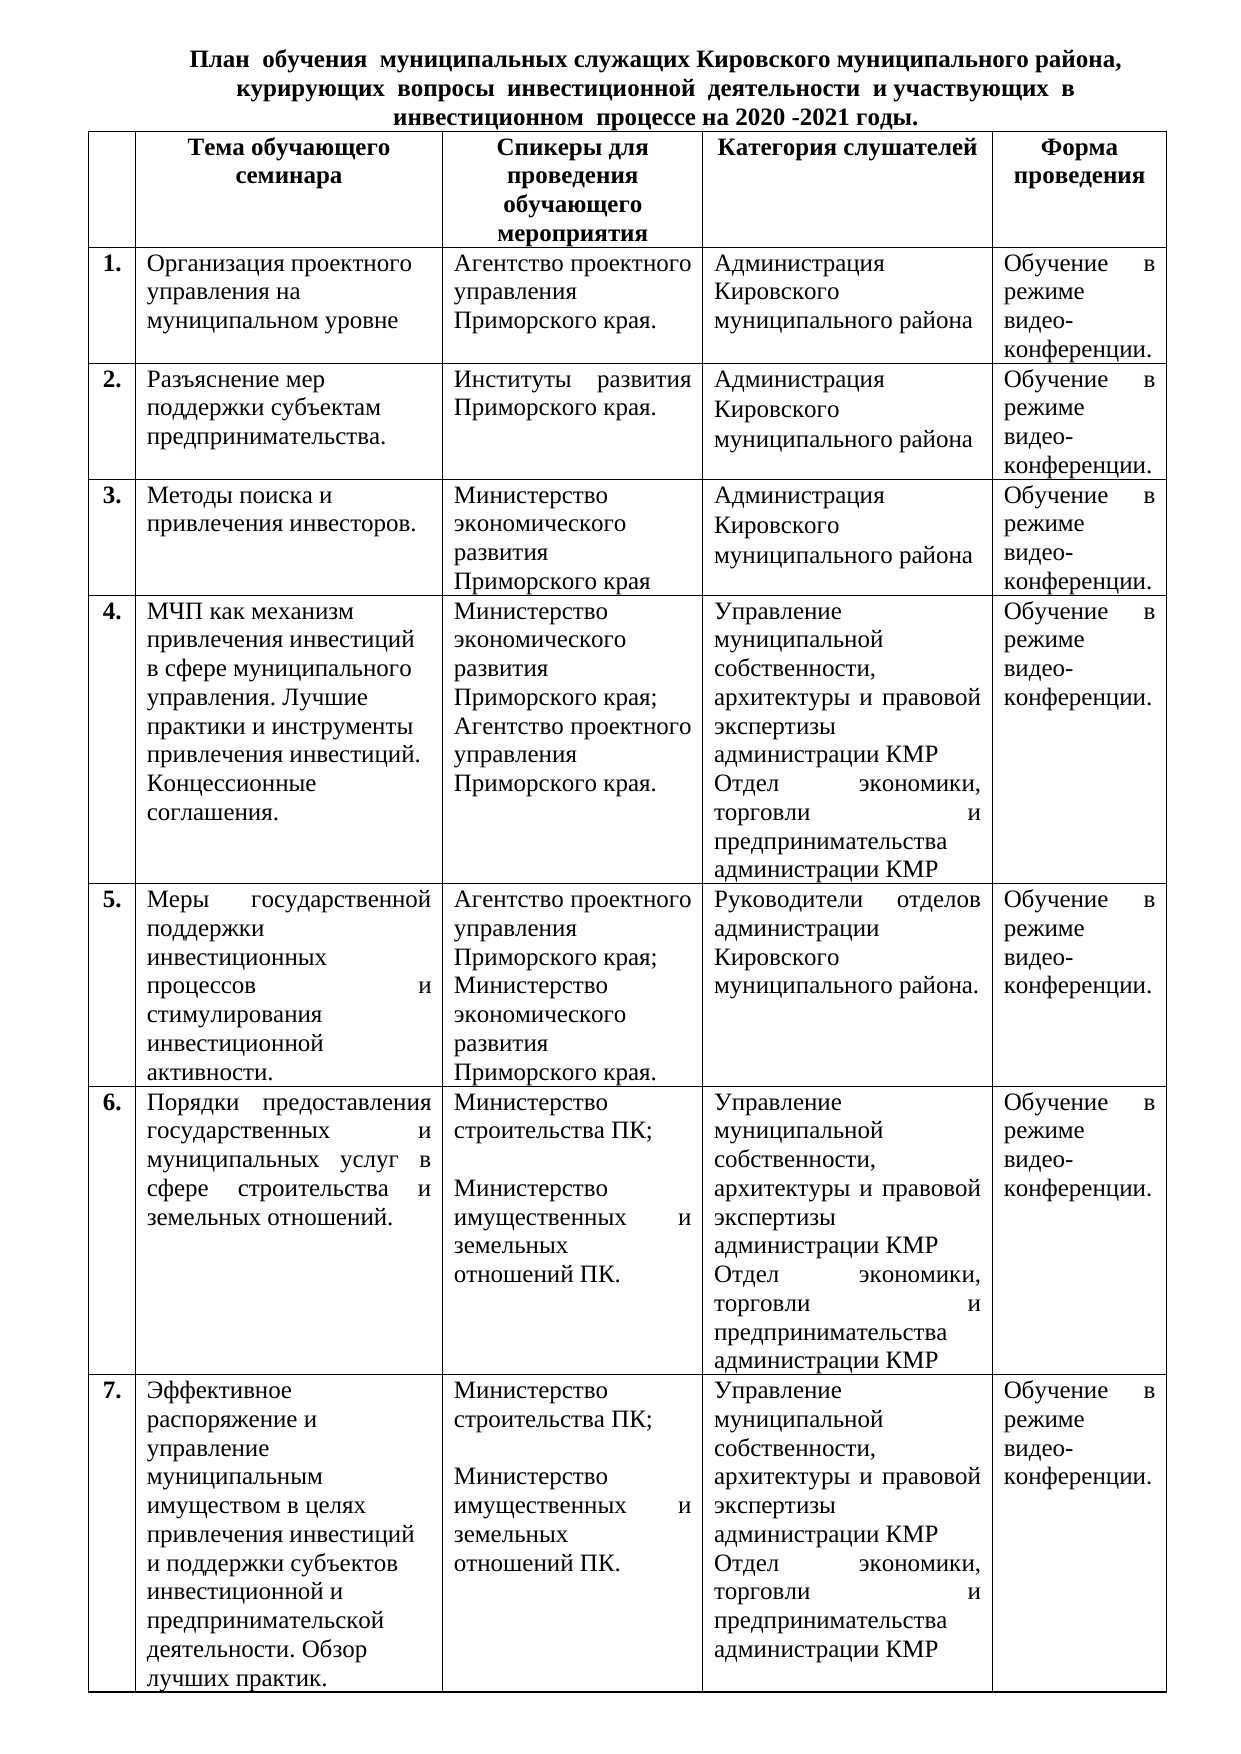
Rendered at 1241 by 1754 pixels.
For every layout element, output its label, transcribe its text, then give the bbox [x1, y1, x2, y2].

table_cell Министерство экономического развития Приморского края; Агентство проектного управления Приморского края. [443, 596, 702, 883]
table_header [89, 132, 135, 247]
table_cell Организация проектного управления на муниципальном уровне [136, 248, 442, 363]
table_cell 1. [89, 248, 135, 363]
table_header Форма проведения [993, 132, 1166, 247]
text План обучения муниципальных служащих Кировского муниципального района, курирующих вопросы инвестиционной деятельности и участвующих в инвестиционном процессе на 2020 -2021 годы. [148, 44, 1163, 131]
table_cell Администрация Кировского муниципального района [703, 364, 992, 479]
table_cell Эффективное распоряжение и управление муниципальным имуществом в целях привлечения инвестиций и поддержки субъектов инвестиционной и предпринимательской деятельности. Обзор лучших практик. [136, 1375, 442, 1691]
table_cell Агентство проектного управления Приморского края. [443, 248, 702, 363]
table_cell Руководители отделов администрации Кировского муниципального района. [703, 884, 992, 1086]
table_cell Обучение в режиме видео-конференции. [993, 248, 1166, 363]
table_cell 6. [89, 1087, 135, 1374]
table_cell Меры государственной поддержки инвестиционных процессов и стимулирования инвестиционной активности. [136, 884, 442, 1086]
table_cell Агентство проектного управления Приморского края; Министерство экономического развития Приморского края. [443, 884, 702, 1086]
table_cell Обучение в режиме видео-конференции. [993, 1375, 1166, 1691]
table_cell Порядки предоставления государственных и муниципальных услуг в сфере строительства и земельных отношений. [136, 1087, 442, 1374]
table_cell Обучение в режиме видео-конференции. [993, 480, 1166, 595]
table_cell Обучение в режиме видео-конференции. [993, 596, 1166, 883]
table_cell Администрация Кировского муниципального района [703, 480, 992, 595]
table_cell 3. [89, 480, 135, 595]
table_cell 2. [89, 364, 135, 479]
table_header Тема обучающего семинара [136, 132, 442, 247]
table_cell Министерство экономического развития Приморского края [443, 480, 702, 595]
table_cell Администрация Кировского муниципального района [703, 248, 992, 363]
table_cell Обучение в режиме видео-конференции. [993, 364, 1166, 479]
table_cell Методы поиска и привлечения инвесторов. [136, 480, 442, 595]
table_cell Разъяснение мер поддержки субъектам предпринимательства. [136, 364, 442, 479]
table_cell 7. [89, 1375, 135, 1691]
table_cell 5. [89, 884, 135, 1086]
table_cell Институты развития Приморского края. [443, 364, 702, 479]
table_cell Управление муниципальной собственности, архитектуры и правовой экспертизы администрации КМР Отдел экономики, торговли и предпринимательства администрации КМР [703, 1087, 992, 1374]
table_cell 4. [89, 596, 135, 883]
table_cell Министерство строительства ПК; Министерство имущественных и земельных отношений ПК. [443, 1087, 702, 1374]
table_cell МЧП как механизм привлечения инвестиций в сфере муниципального управления. Лучшие практики и инструменты привлечения инвестиций. Концессионные соглашения. [136, 596, 442, 883]
table_cell Обучение в режиме видео-конференции. [993, 1087, 1166, 1374]
table_cell Министерство строительства ПК; Министерство имущественных и земельных отношений ПК. [443, 1375, 702, 1691]
table_cell Управление муниципальной собственности, архитектуры и правовой экспертизы администрации КМР Отдел экономики, торговли и предпринимательства администрации КМР [703, 596, 992, 883]
table_header Категория слушателей [703, 132, 992, 247]
table_header Спикеры для проведения обучающего мероприятия [443, 132, 702, 247]
table_cell Управление муниципальной собственности, архитектуры и правовой экспертизы администрации КМР Отдел экономики, торговли и предпринимательства администрации КМР [703, 1375, 992, 1691]
table_cell Обучение в режиме видео-конференции. [993, 884, 1166, 1086]
